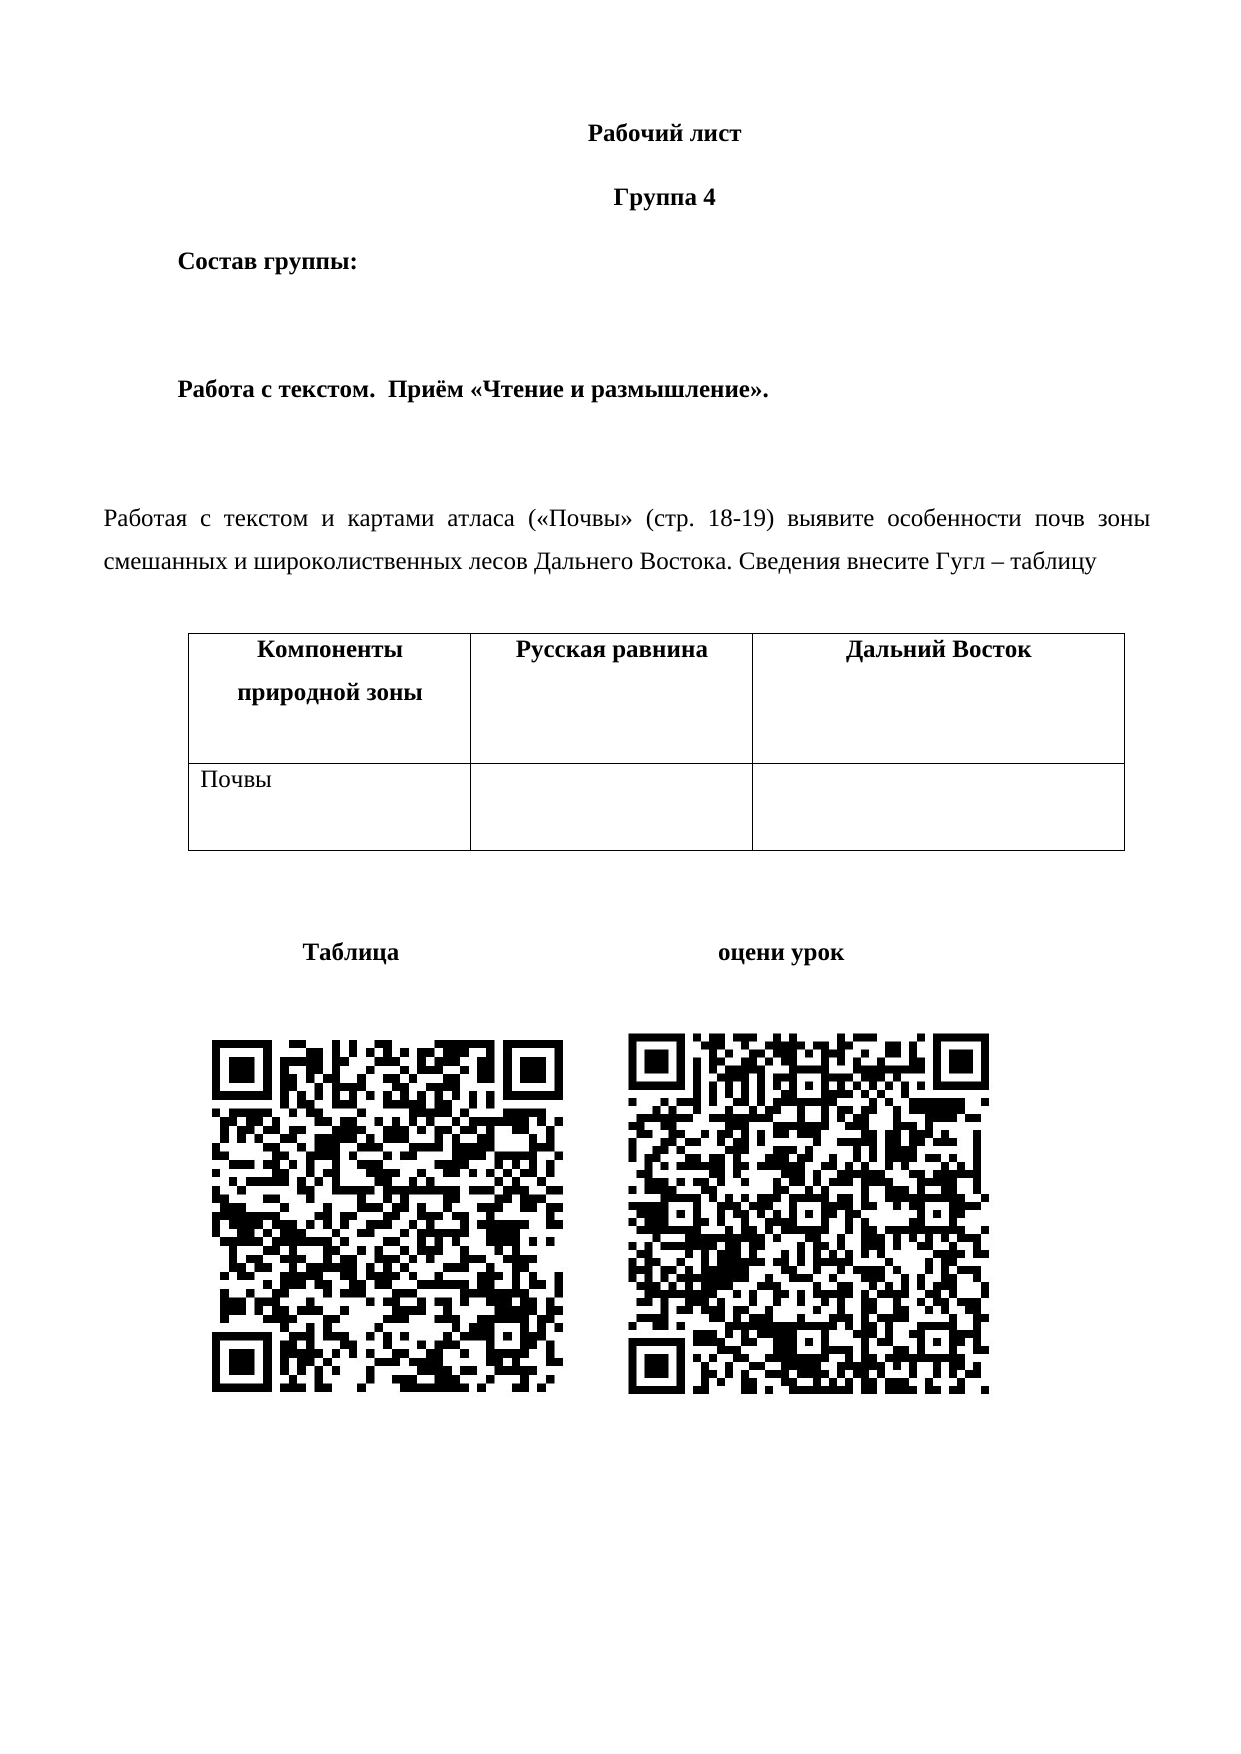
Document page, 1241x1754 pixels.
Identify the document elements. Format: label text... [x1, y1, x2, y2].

text Группа 4 [177, 182, 1152, 211]
picture [177, 1001, 1021, 1426]
text Работа с текстом. Приём «Чтение и размышление». [177, 374, 1152, 403]
table_header Дальний Восток [753, 634, 1124, 763]
table_header Компоненты природной зоны [189, 634, 470, 763]
text Состав группы: [177, 246, 1152, 275]
table_cell Почвы [189, 764, 470, 850]
table_cell [471, 764, 752, 850]
table_cell [753, 764, 1124, 850]
list Работая с текстом и картами атласа («Почвы» (стр. 18-19) выявите особенности почв зоны смешанных и широколиственных лесов Дальнего Востока. Сведения внесите Гугл – таблицу [103, 503, 1152, 575]
text Таблица оцени урок [177, 937, 1152, 966]
table_header Русская равнина [471, 634, 752, 763]
text Рабочий лист [177, 118, 1152, 147]
